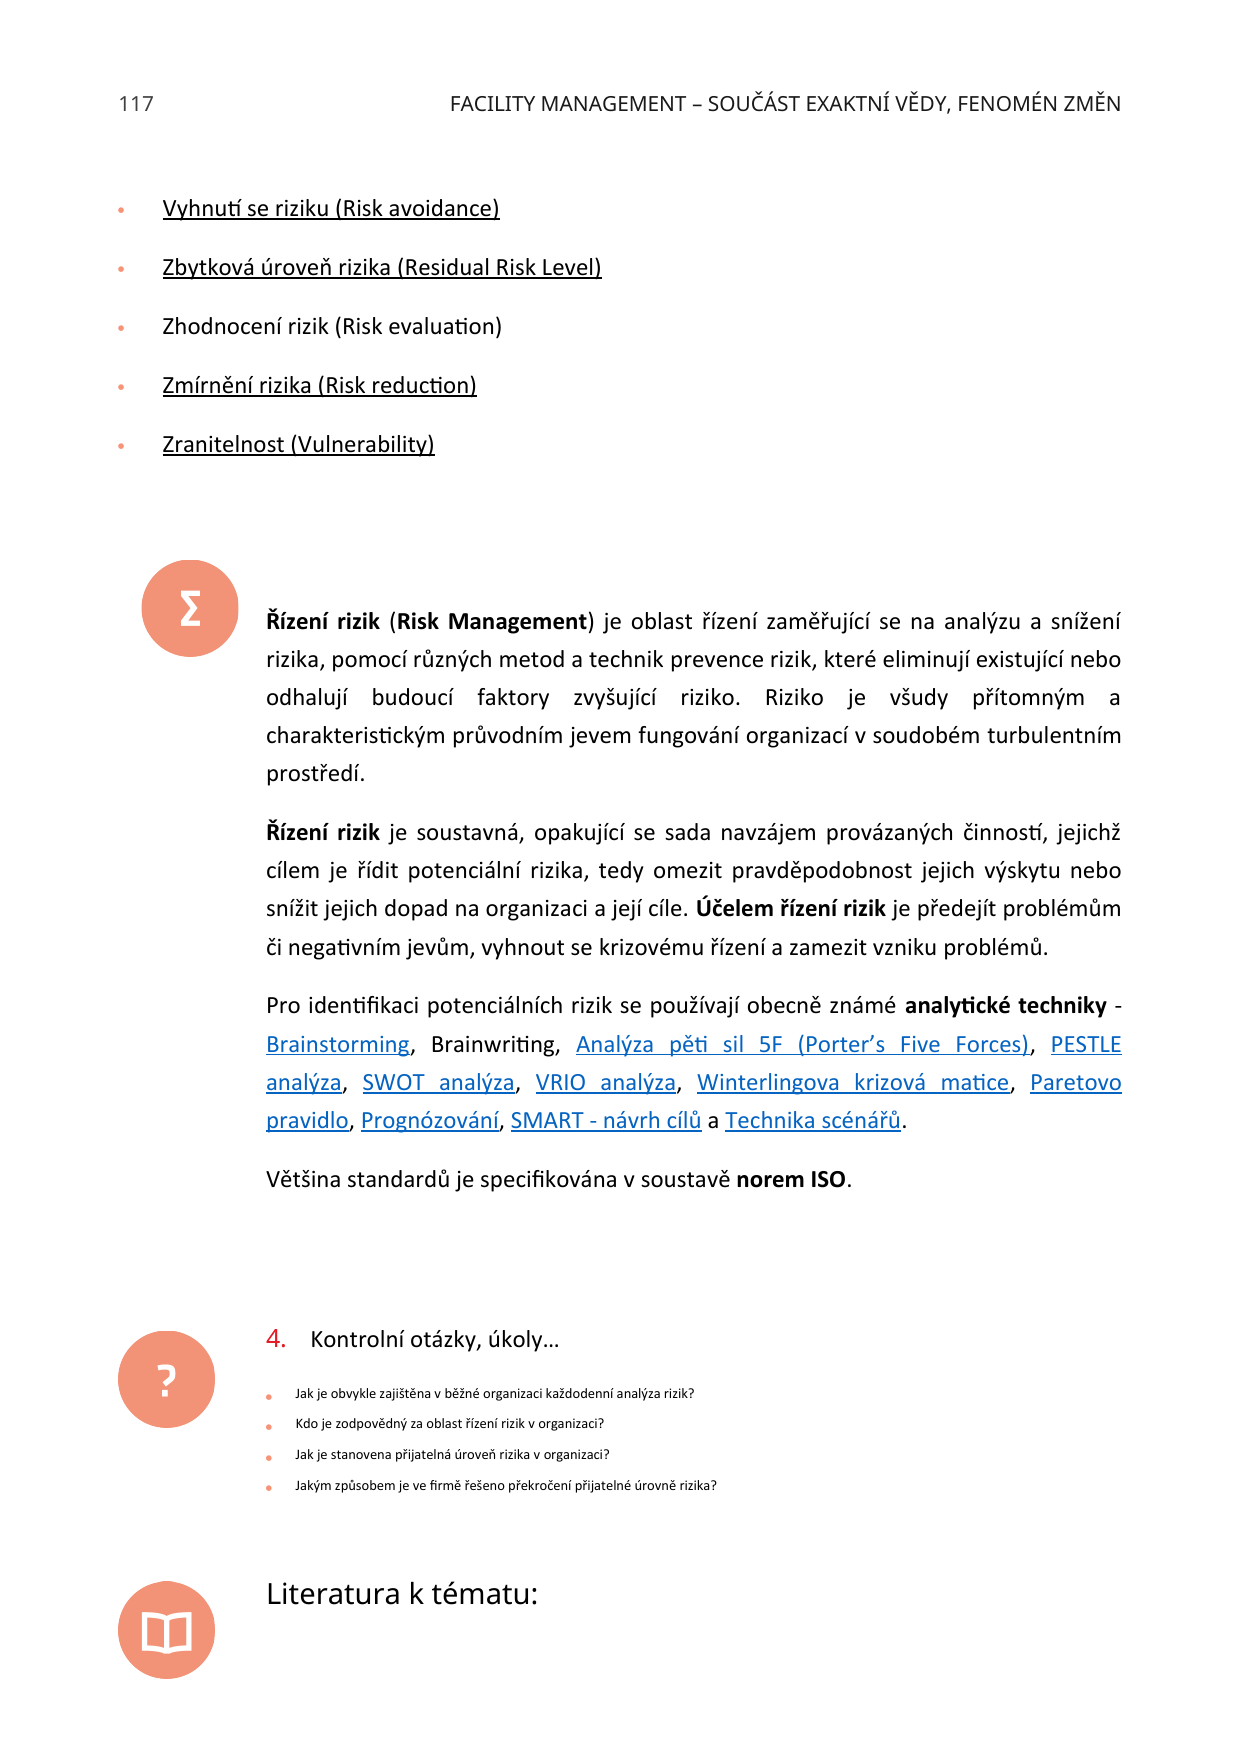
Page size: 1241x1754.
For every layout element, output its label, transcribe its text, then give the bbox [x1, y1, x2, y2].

text Zbytková úroveň rizika (Residual Risk Level) [118, 251, 1122, 282]
text Jak je obvykle zajištěna v běžné organizaci každodenní analýza rizik? [266, 1384, 1122, 1414]
text Jakým způsobem je ve firmě řešeno překročení přijatelné úrovně rizika? [266, 1476, 1122, 1506]
text Řízení rizik (Risk Management) je oblast řízení zaměřující se na analýzu a snížení rizika, pomocí různých metod a technik prevence rizik, které eliminují existující nebo odhalují budoucí faktory zvyšující riziko. Riziko je všudy přítomným a charakteristickým průvodním jevem fungování organizací v soudobém turbulentním prostředí. [266, 605, 1122, 788]
list Kontrolní otázky, úkoly… [266, 1321, 1122, 1355]
text Zmírnění rizika (Risk reduction) [118, 369, 1122, 399]
picture [118, 1581, 215, 1679]
text Řízení rizik je soustavná, opakující se sada navzájem provázaných činností, jejichž cílem je řídit potenciální rizika, tedy omezit pravděpodobnost jejich výskytu nebo snížit jejich dopad na organizaci a její cíle. Účelem řízení rizik je předejít problémům či negativním jevům, vyhnout se krizovému řízení a zamezit vzniku problémů. [266, 816, 1122, 961]
picture [141, 560, 239, 657]
text Zhodnocení rizik (Risk evaluation) [118, 310, 1122, 341]
text Vyhnutí se riziku (Risk avoidance) [118, 192, 1122, 223]
text Literatura k tématu: [266, 1567, 1122, 1613]
text Většina standardů je specifikována v soustavě norem ISO. [266, 1163, 1122, 1193]
text Kdo je zodpovědný za oblast řízení rizik v organizaci? [266, 1414, 1122, 1445]
text Pro identifikaci potenciálních rizik se používají obecně známé analytické techniky - Brainstorming, Brainwriting, Analýza pěti sil 5F (Porter’s Five Forces), PESTLE analýza, SWOT analýza, VRIO analýza, Winterlingova krizová matice, Paretovo pravidlo, Prognózování, SMART - návrh cílů a Technika scénářů. [266, 989, 1122, 1134]
text Zranitelnost (Vulnerability) [118, 428, 1122, 458]
text Jak je stanovena přijatelná úroveň rizika v organizaci? [266, 1445, 1122, 1476]
picture [118, 1331, 215, 1428]
